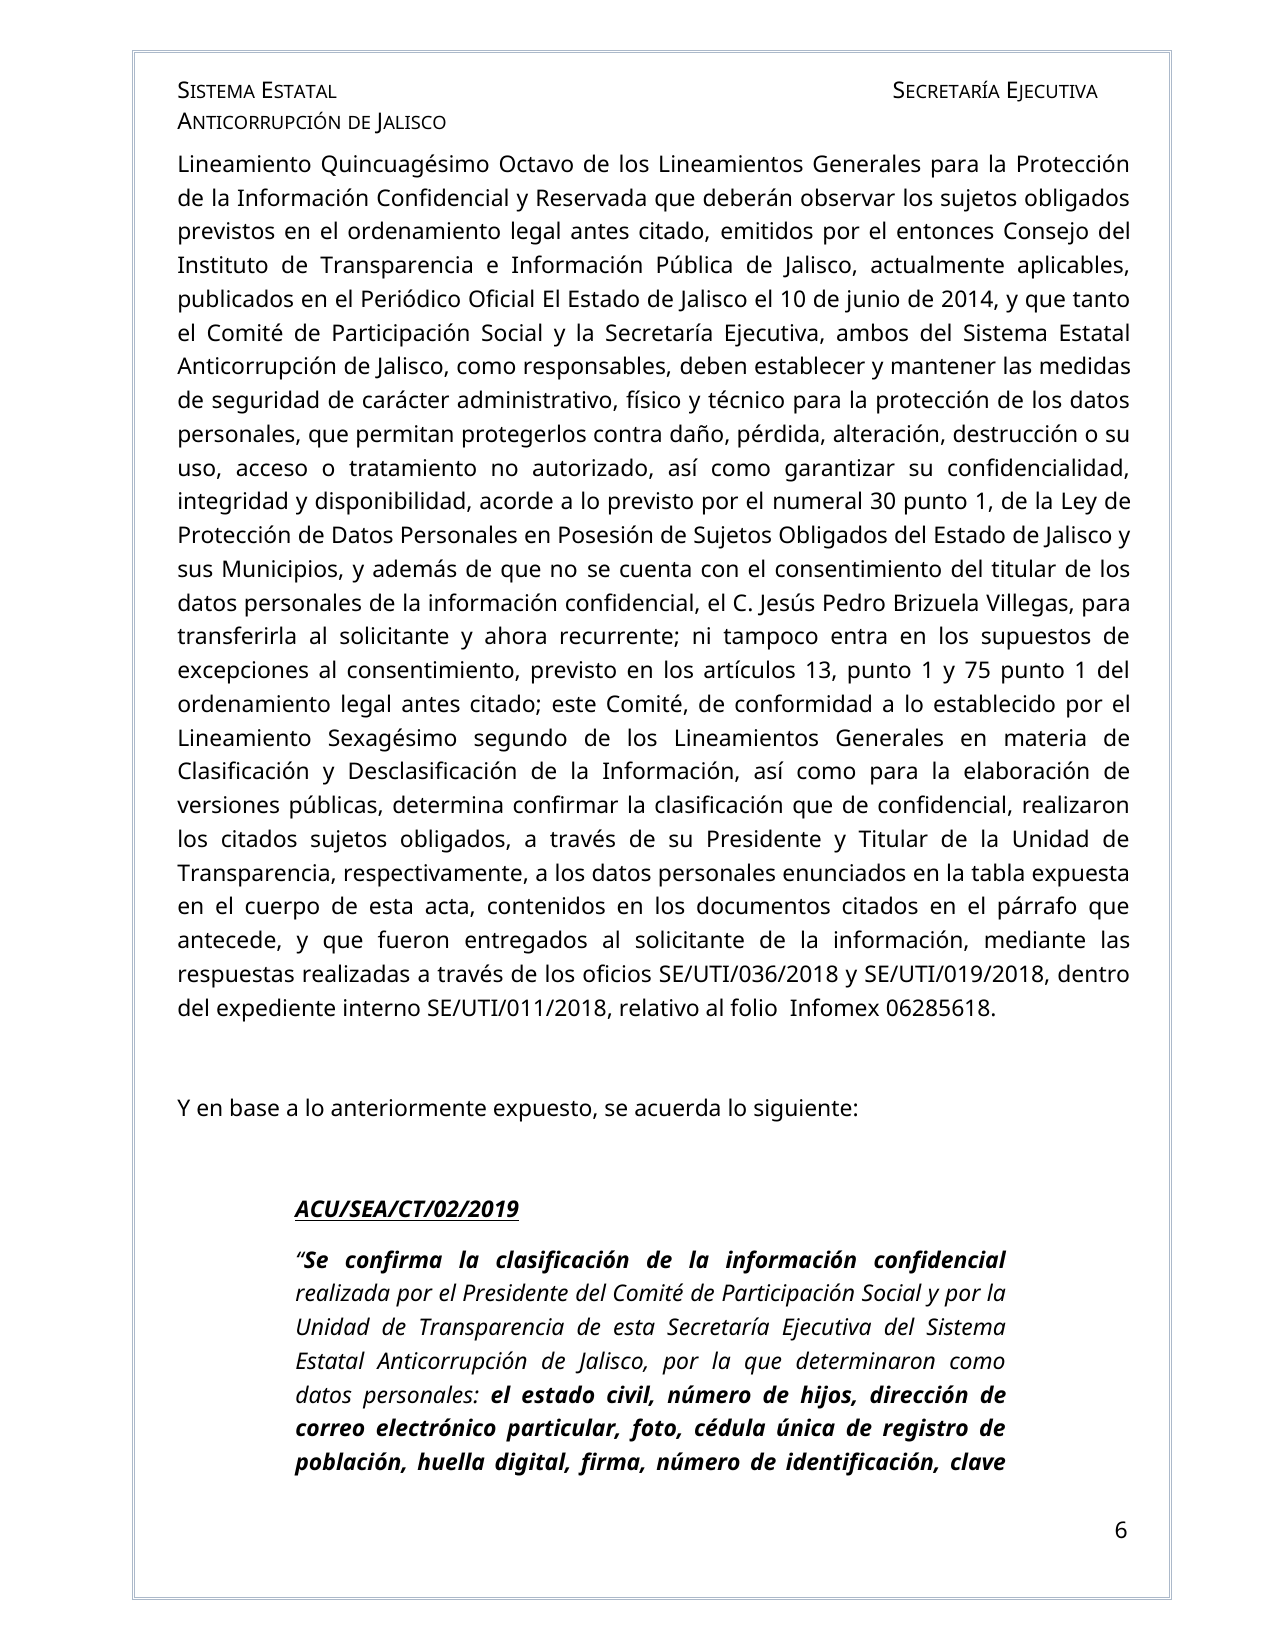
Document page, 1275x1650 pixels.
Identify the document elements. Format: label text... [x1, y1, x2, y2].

text Y en base a lo anteriormente expuesto, se acuerda lo siguiente: [177, 1092, 1131, 1123]
text ACU/SEA/CT/02/2019 [221, 1193, 1009, 1224]
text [177, 148, 1131, 1023]
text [295, 1243, 1009, 1477]
